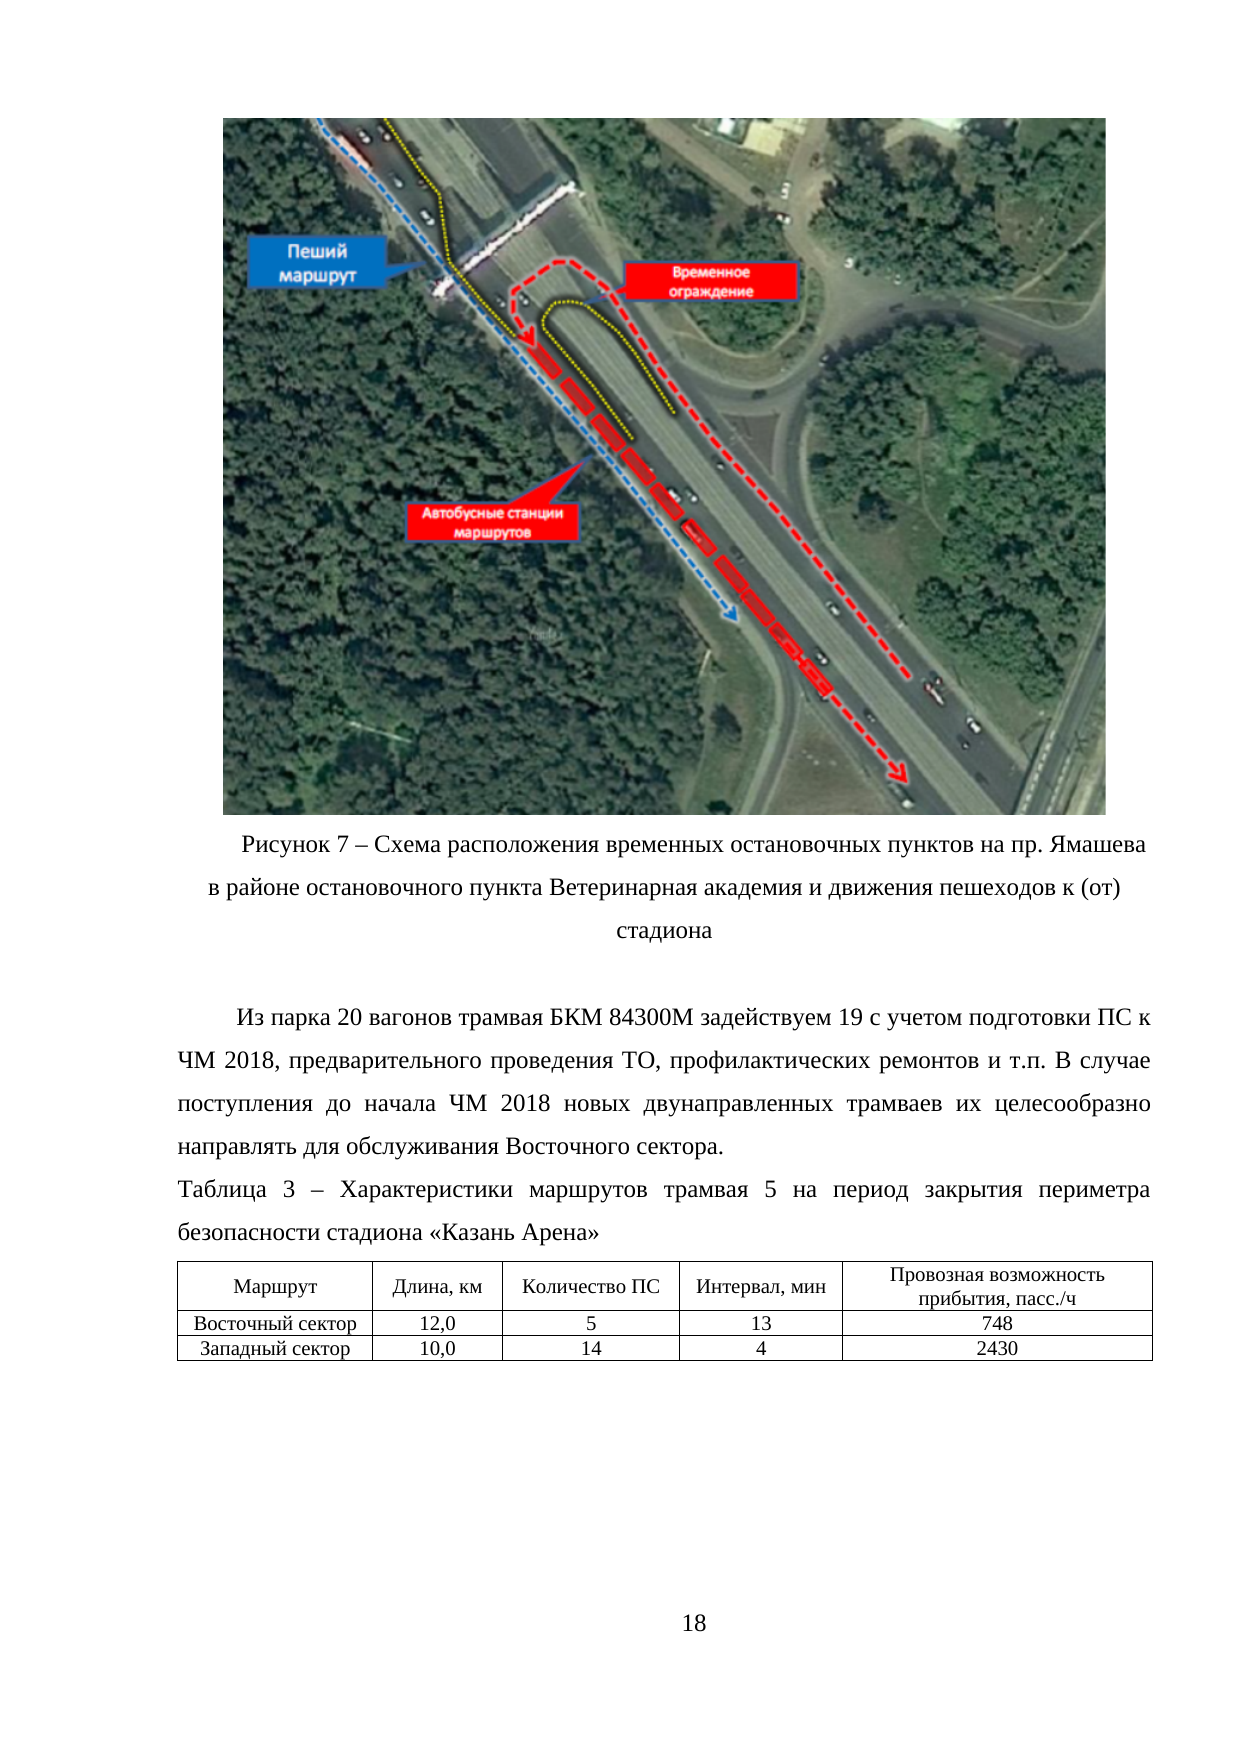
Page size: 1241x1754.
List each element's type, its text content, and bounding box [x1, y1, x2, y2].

table_cell Восточный сектор [178, 1311, 372, 1335]
table_cell 14 [503, 1336, 679, 1360]
table_header Маршрут [178, 1262, 372, 1310]
text Таблица 3 – Характеристики маршрутов трамвая 5 на период закрытия периметра безопасности стадиона «Казань Арена» [177, 1174, 1152, 1246]
table_header Провозная возможность прибытия, пасс./ч [843, 1262, 1152, 1310]
table_cell 5 [503, 1311, 679, 1335]
picture [223, 118, 1106, 815]
table_header Длина, км [373, 1262, 502, 1310]
table_header Интервал, мин [680, 1262, 842, 1310]
table_cell Западный сектор [178, 1336, 372, 1360]
table_cell 748 [843, 1311, 1152, 1335]
table_header Количество ПС [503, 1262, 679, 1310]
table_cell 4 [680, 1336, 842, 1360]
table_cell 12,0 [373, 1311, 502, 1335]
table_cell 10,0 [373, 1336, 502, 1360]
table_cell 13 [680, 1311, 842, 1335]
text Рисунок 7 – Схема расположения временных остановочных пунктов на пр. Ямашева в районе остановочного пункта Ветеринарная академия и движения пешеходов к (от) стадиона [177, 829, 1152, 944]
table_cell 2430 [843, 1336, 1152, 1360]
text Из парка 20 вагонов трамвая БКМ 84300М задействуем 19 с учетом подготовки ПС к ЧМ 2018, предварительного проведения ТО, профилактических ремонтов и т.п. В случае поступления до начала ЧМ 2018 новых двунаправленных трамваев их целесообразно направлять для обслуживания Восточного сектора. [177, 1002, 1152, 1160]
